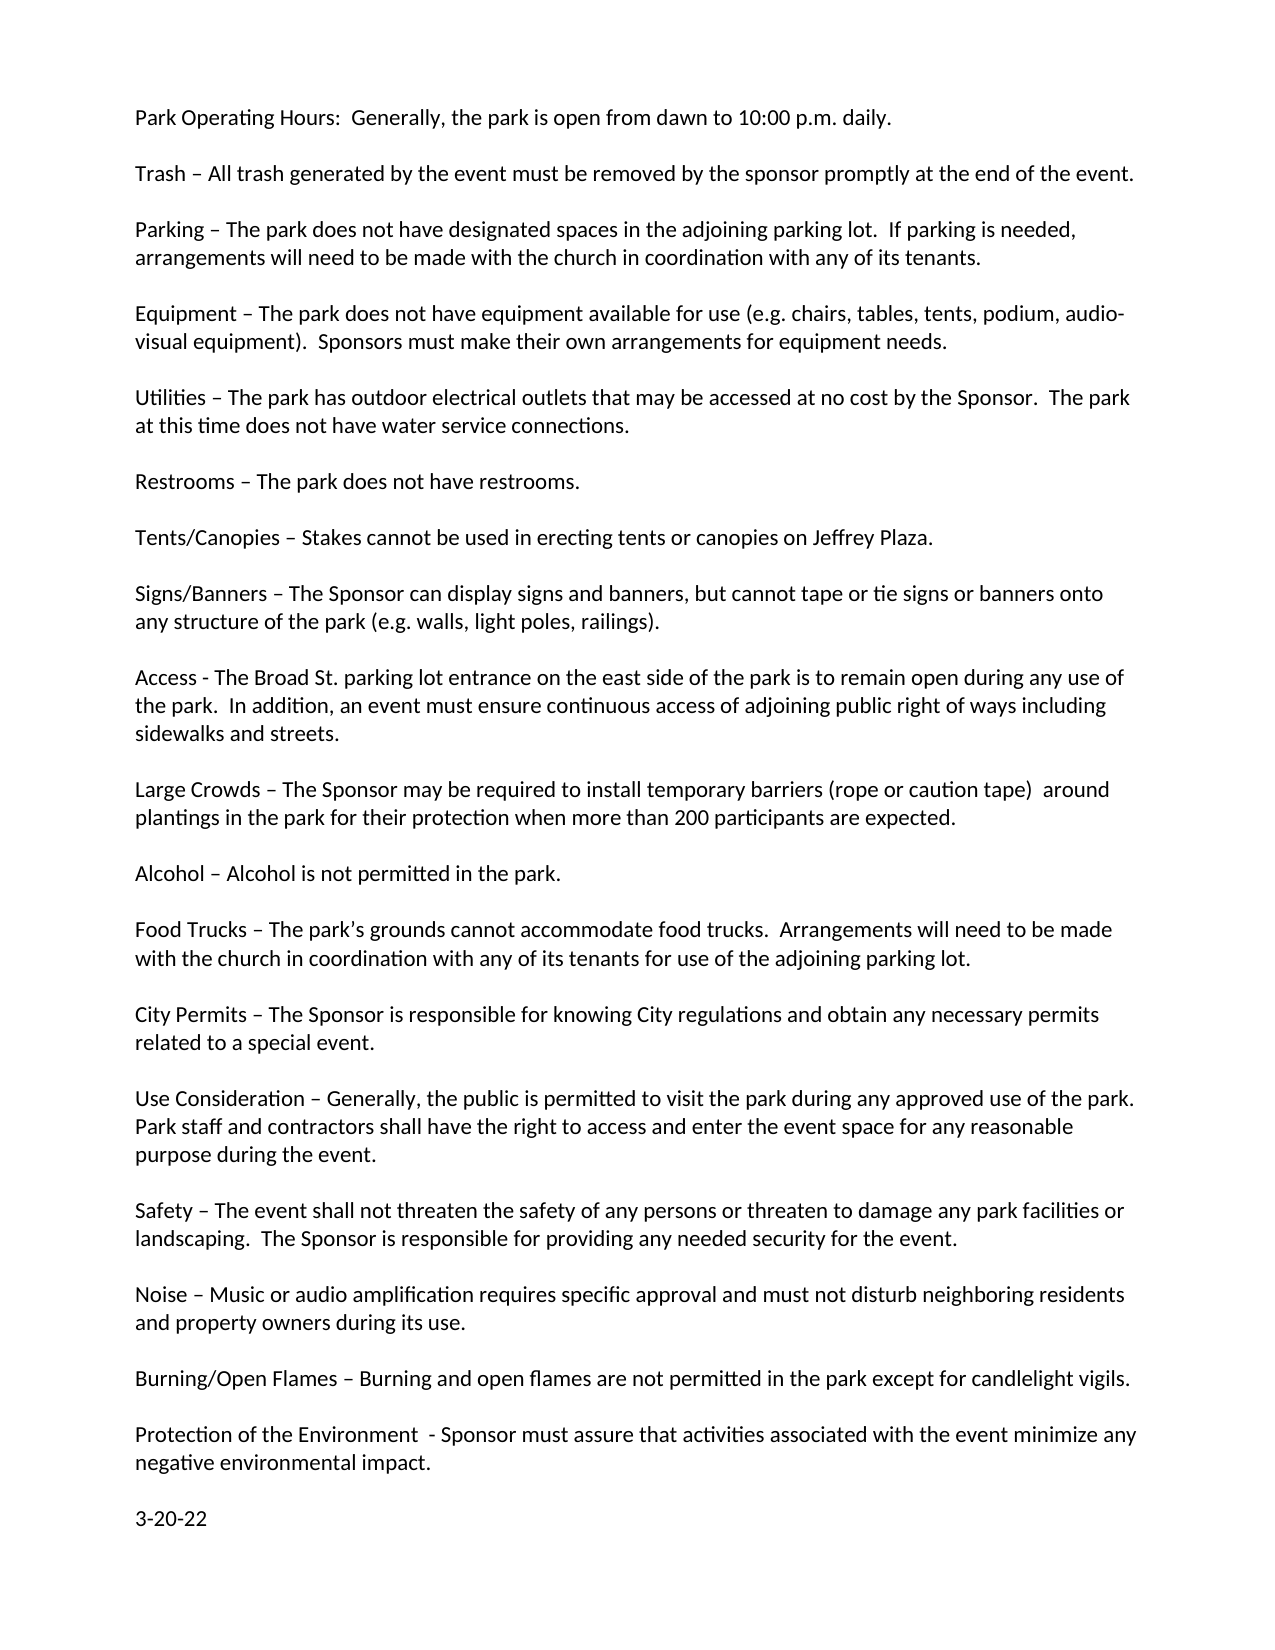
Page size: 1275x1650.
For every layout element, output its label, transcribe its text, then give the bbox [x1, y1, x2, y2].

text Protection of the Environment - Sponsor must assure that activities associated with the event minimize any negative environmental impact. [135, 1420, 1140, 1476]
text Restrooms – The park does not have restrooms. [135, 467, 1140, 495]
text Parking – The park does not have designated spaces in the adjoining parking lot. If parking is needed, arrangements will need to be made with the church in coordination with any of its tenants. [135, 215, 1140, 271]
text Utilities – The park has outdoor electrical outlets that may be accessed at no cost by the Sponsor. The park at this time does not have water service connections. [135, 383, 1140, 439]
text Large Crowds – The Sponsor may be required to install temporary barriers (rope or caution tape) around plantings in the park for their protection when more than 200 participants are expected. [135, 776, 1140, 832]
text Food Trucks – The park’s grounds cannot accommodate food trucks. Arrangements will need to be made with the church in coordination with any of its tenants for use of the adjoining parking lot. [135, 916, 1140, 972]
text City Permits – The Sponsor is responsible for knowing City regulations and obtain any necessary permits related to a special event. [135, 1000, 1140, 1056]
text Safety – The event shall not threaten the safety of any persons or threaten to damage any park facilities or landscaping. The Sponsor is responsible for providing any needed security for the event. [135, 1196, 1140, 1252]
text 3-20-22 [135, 1504, 1140, 1532]
text Park Operating Hours: Generally, the park is open from dawn to 10:00 p.m. daily. [135, 103, 1140, 131]
text Alcohol – Alcohol is not permitted in the park. [135, 859, 1140, 888]
text Use Consideration – Generally, the public is permitted to visit the park during any approved use of the park. Park staff and contractors shall have the right to access and enter the event space for any reasonable purpose during the event. [135, 1084, 1140, 1168]
text Tents/Canopies – Stakes cannot be used in erecting tents or canopies on Jeffrey Plaza. [135, 523, 1140, 551]
text Signs/Banners – The Sponsor can display signs and banners, but cannot tape or tie signs or banners onto any structure of the park (e.g. walls, light poles, railings). [135, 579, 1140, 635]
text Noise – Music or audio amplification requires specific approval and must not disturb neighboring residents and property owners during its use. [135, 1280, 1140, 1336]
text Equipment – The park does not have equipment available for use (e.g. chairs, tables, tents, podium, audio-visual equipment). Sponsors must make their own arrangements for equipment needs. [135, 299, 1140, 355]
text Access - The Broad St. parking lot entrance on the east side of the park is to remain open during any use of the park. In addition, an event must ensure continuous access of adjoining public right of ways including sidewalks and streets. [135, 663, 1140, 747]
text Burning/Open Flames – Burning and open flames are not permitted in the park except for candlelight vigils. [135, 1364, 1140, 1392]
text Trash – All trash generated by the event must be removed by the sponsor promptly at the end of the event. [135, 159, 1140, 187]
